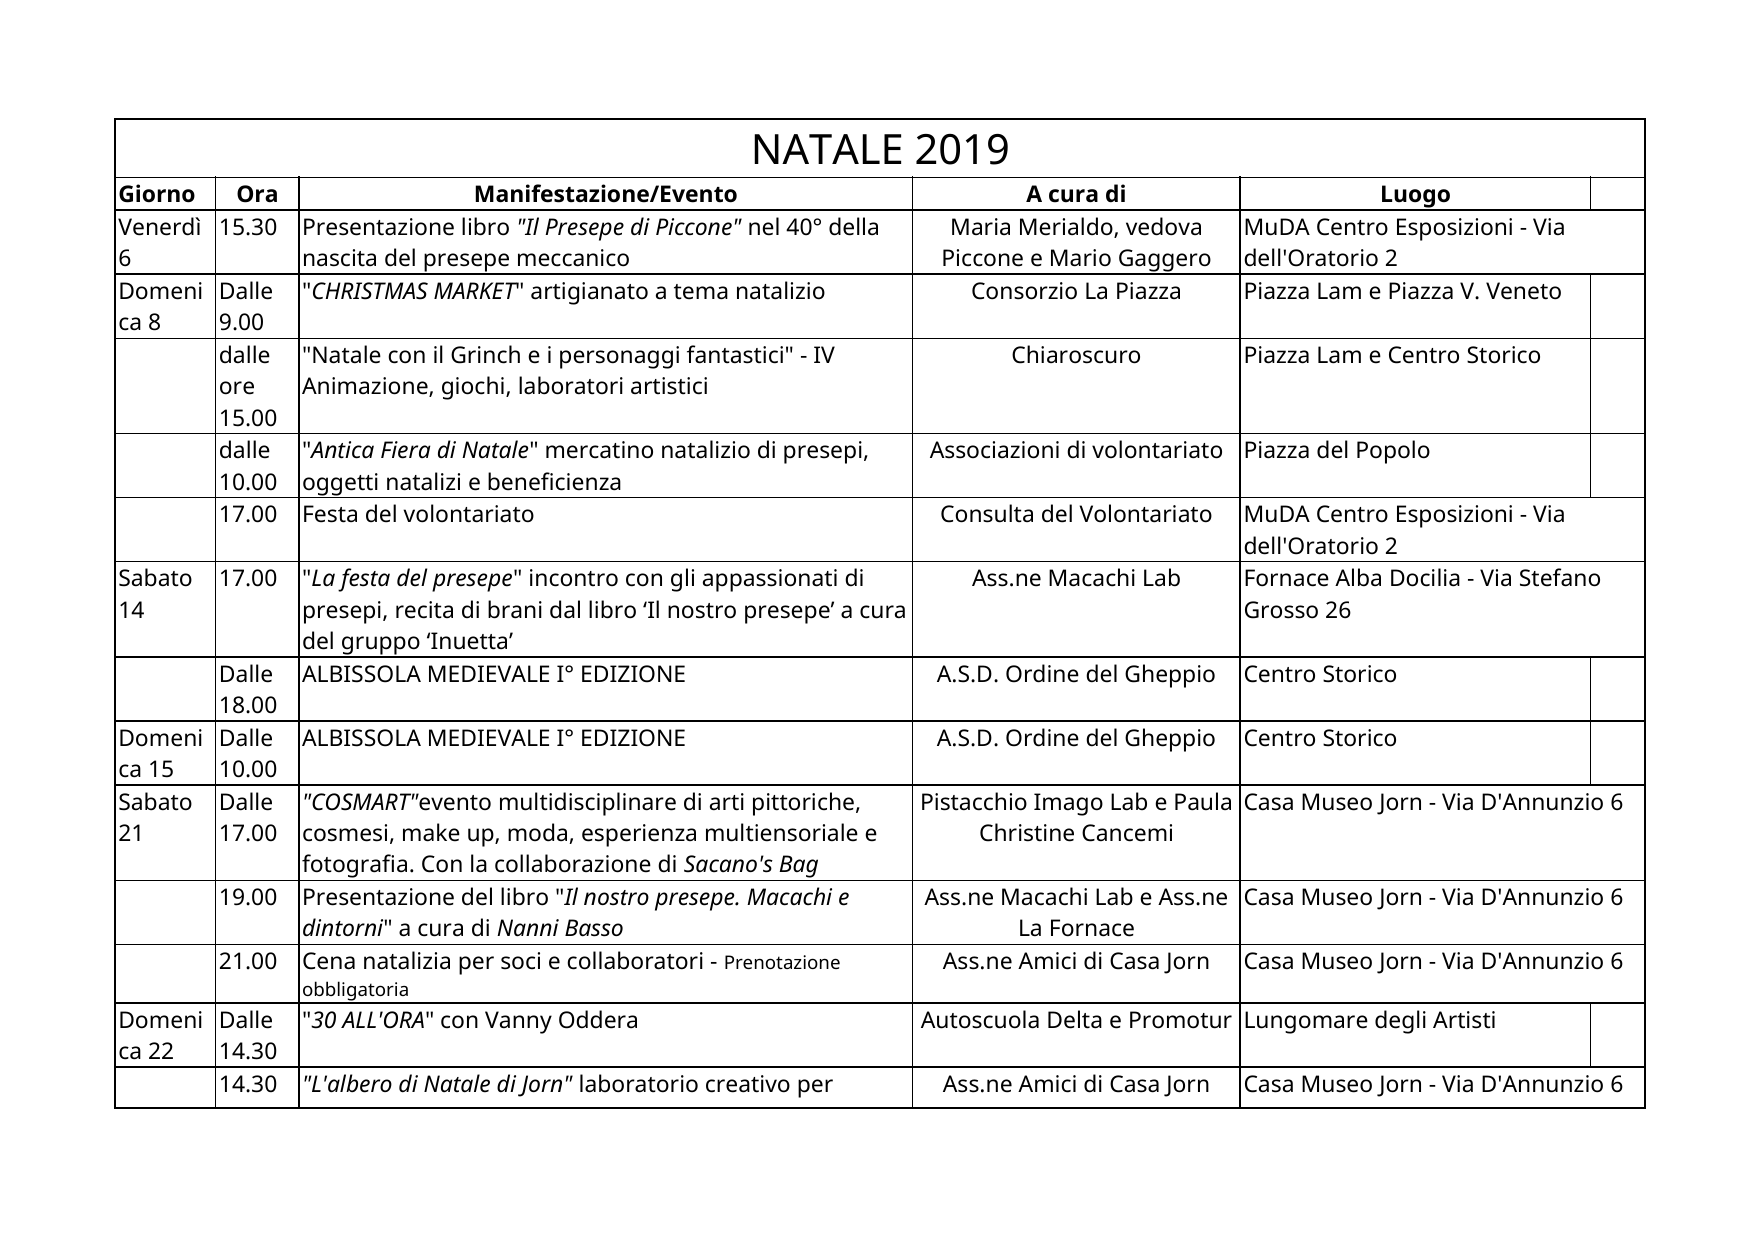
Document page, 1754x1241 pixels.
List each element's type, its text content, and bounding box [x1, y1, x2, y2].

table_cell [116, 881, 215, 944]
table_cell [1591, 275, 1644, 337]
table_cell Piazza del Popolo [1241, 434, 1590, 497]
table_cell [116, 339, 215, 433]
table_cell Sabato 14 [116, 562, 215, 656]
table_cell Luogo [1241, 178, 1590, 209]
table_cell Autoscuola Delta e Promotur [913, 1004, 1239, 1066]
table_cell 14.30 [216, 1068, 298, 1107]
table_cell Cena natalizia per soci e collaboratori - Prenotazione obbligatoria [300, 945, 912, 1002]
table_cell Manifestazione/Evento [300, 178, 912, 209]
table_cell Casa Museo Jorn - Via D'Annunzio 6 [1241, 945, 1644, 1002]
table_cell Centro Storico [1241, 658, 1590, 720]
table_cell Domenica 8 [116, 275, 215, 337]
table_cell ALBISSOLA MEDIEVALE I° EDIZIONE [300, 658, 912, 720]
table_cell Consulta del Volontariato [913, 498, 1239, 561]
table_cell Presentazione libro "Il Presepe di Piccone" nel 40° della nascita del presepe meccanico [300, 211, 912, 273]
table_cell "CHRISTMAS MARKET" artigianato a tema natalizio [300, 275, 912, 337]
table_cell Casa Museo Jorn - Via D'Annunzio 6 [1241, 786, 1644, 879]
table_cell Domenica 15 [116, 722, 215, 784]
table_cell Chiaroscuro [913, 339, 1239, 433]
table_cell "COSMART"evento multidisciplinare di arti pittoriche, cosmesi, make up, moda, esperienza multiensoriale e fotografia. Con la collaborazione di Sacano's Bag [300, 786, 912, 879]
table_cell Dalle 10.00 [216, 722, 298, 784]
table_cell MuDA Centro Esposizioni - Via dell'Oratorio 2 [1241, 498, 1644, 561]
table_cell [913, 1068, 1239, 1107]
table_cell [1591, 722, 1644, 784]
table_cell Dalle 9.00 [216, 275, 298, 337]
table_cell 17.00 [216, 498, 298, 561]
table_cell Piazza Lam e Centro Storico [1241, 339, 1590, 433]
table_cell Venerdì 6 [116, 211, 215, 273]
table_cell Fornace Alba Docilia - Via Stefano Grosso 26 [1241, 562, 1644, 656]
table_cell dalle ore 15.00 [216, 339, 298, 433]
table_cell 15.30 [216, 211, 298, 273]
table_cell 21.00 [216, 945, 298, 1002]
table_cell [1241, 1068, 1644, 1107]
table_cell Ass.ne Amici di Casa Jorn [913, 945, 1239, 1002]
table_cell Dalle 14.30 [216, 1004, 298, 1066]
table_cell [116, 434, 215, 497]
table_cell 17.00 [216, 562, 298, 656]
table_cell [116, 1068, 215, 1107]
table_cell Ora [216, 178, 298, 209]
table_cell MuDA Centro Esposizioni - Via dell'Oratorio 2 [1241, 211, 1644, 273]
table_cell Festa del volontariato [300, 498, 912, 561]
table_cell A.S.D. Ordine del Gheppio [913, 722, 1239, 784]
table_cell Casa Museo Jorn - Via D'Annunzio 6 [1241, 881, 1644, 944]
table_cell Ass.ne Macachi Lab [913, 562, 1239, 656]
table_cell [1591, 658, 1644, 720]
table_cell Centro Storico [1241, 722, 1590, 784]
table_cell ALBISSOLA MEDIEVALE I° EDIZIONE [300, 722, 912, 784]
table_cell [300, 1068, 912, 1107]
table_cell [116, 945, 215, 1002]
table_cell A cura di [913, 178, 1239, 209]
table_cell Ass.ne Macachi Lab e Ass.ne La Fornace [913, 881, 1239, 944]
table_cell dalle 10.00 [216, 434, 298, 497]
table_cell [1591, 434, 1644, 497]
table_cell Pistacchio Imago Lab e Paula Christine Cancemi [913, 786, 1239, 879]
table_cell Dalle 17.00 [216, 786, 298, 879]
table_cell Consorzio La Piazza [913, 275, 1239, 337]
table_cell Dalle 18.00 [216, 658, 298, 720]
table_cell 19.00 [216, 881, 298, 944]
table_cell [116, 498, 215, 561]
table_cell [1591, 339, 1644, 433]
table_cell "La festa del presepe" incontro con gli appassionati di presepi, recita di brani dal libro ‘Il nostro presepe’ a cura del gruppo ‘Inuetta’ [300, 562, 912, 656]
table_cell [1591, 1004, 1644, 1066]
table_cell [1591, 178, 1644, 209]
table_cell "Natale con il Grinch e i personaggi fantastici" - IV Animazione, giochi, laboratori artistici [300, 339, 912, 433]
table_cell Giorno [116, 178, 215, 209]
table_cell Lungomare degli Artisti [1241, 1004, 1590, 1066]
table_cell [116, 658, 215, 720]
table_cell Piazza Lam e Piazza V. Veneto [1241, 275, 1590, 337]
table_cell "Antica Fiera di Natale" mercatino natalizio di presepi, oggetti natalizi e beneficienza [300, 434, 912, 497]
table_cell Associazioni di volontariato [913, 434, 1239, 497]
table_cell Maria Merialdo, vedova Piccone e Mario Gaggero [913, 211, 1239, 273]
table_cell A.S.D. Ordine del Gheppio [913, 658, 1239, 720]
table_cell Sabato 21 [116, 786, 215, 879]
table_header NATALE 2019 [116, 120, 1644, 176]
table_cell "30 ALL'ORA" con Vanny Oddera [300, 1004, 912, 1066]
table_cell Presentazione del libro "Il nostro presepe. Macachi e dintorni" a cura di Nanni Basso [300, 881, 912, 944]
table_cell Domenica 22 [116, 1004, 215, 1066]
